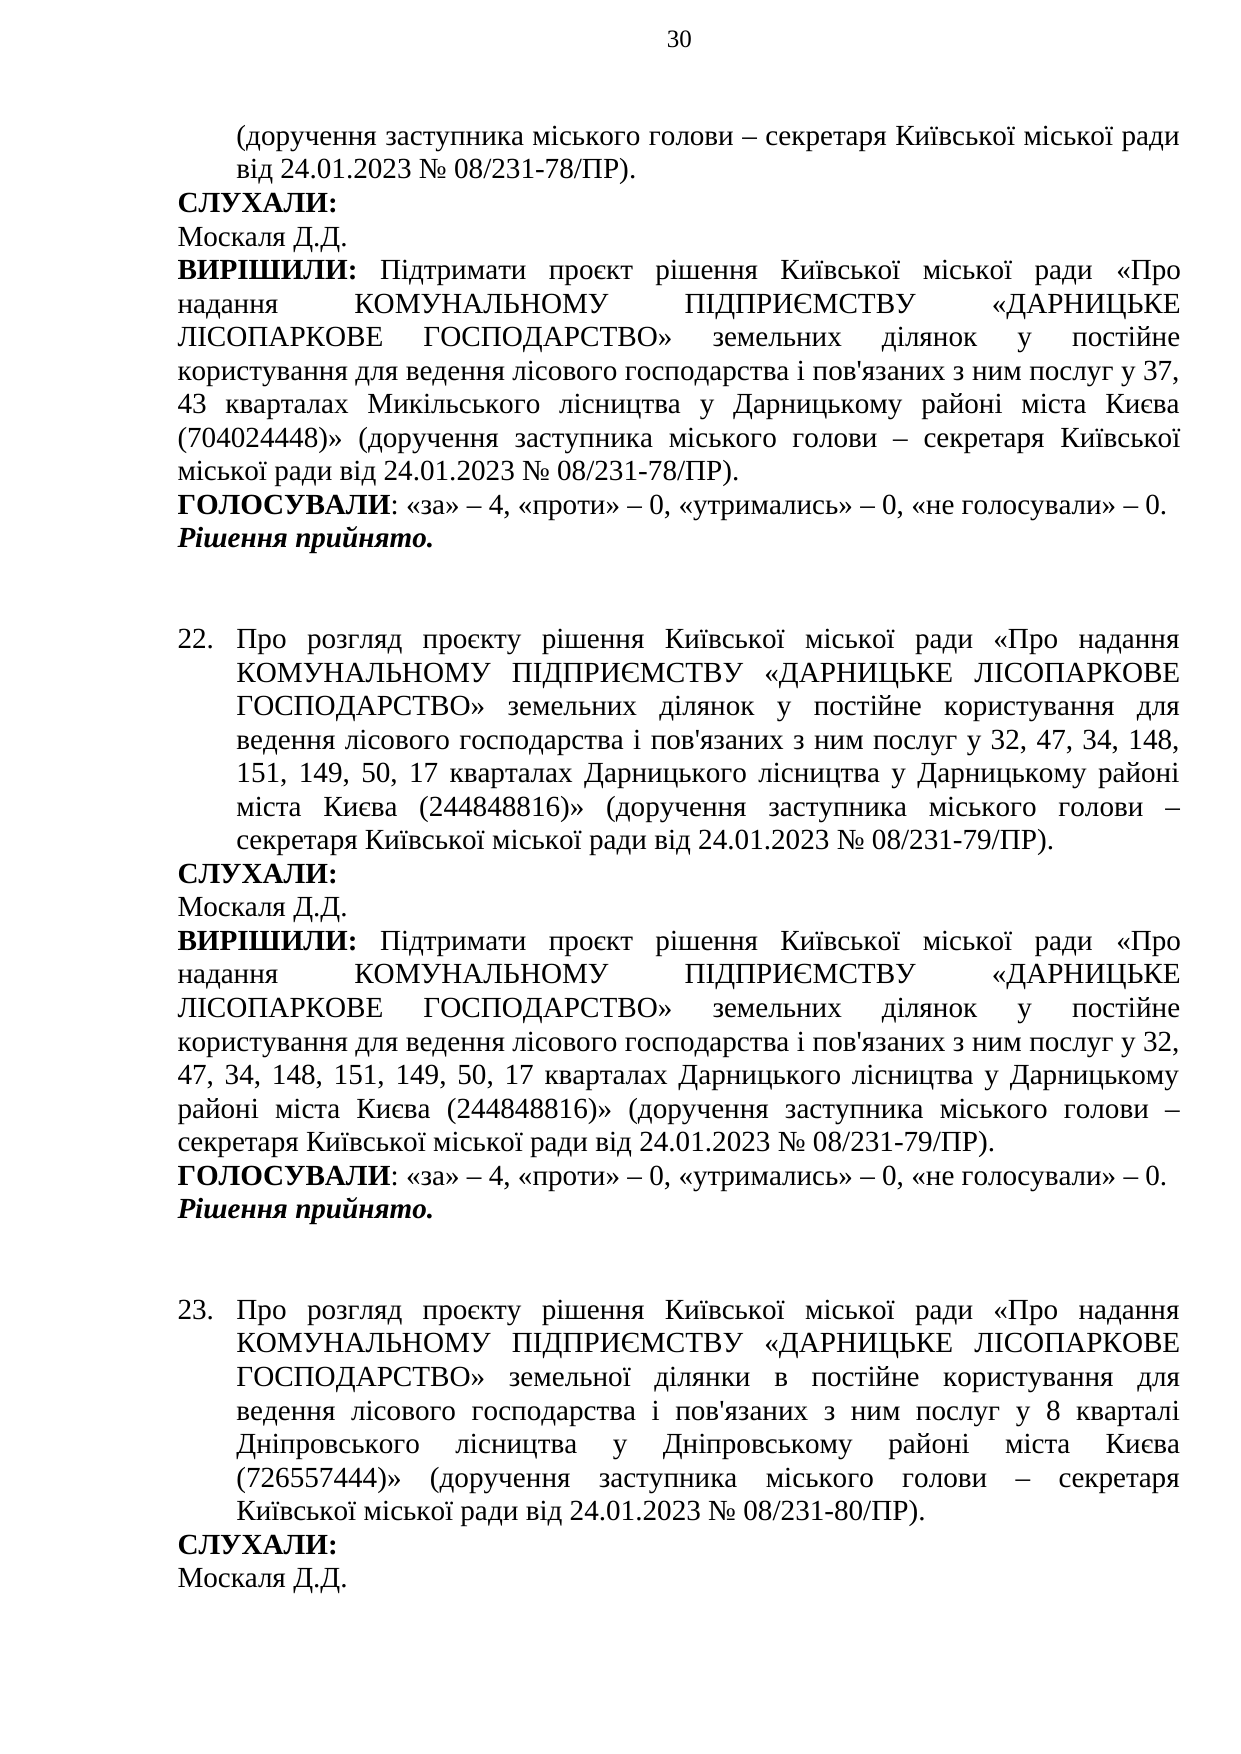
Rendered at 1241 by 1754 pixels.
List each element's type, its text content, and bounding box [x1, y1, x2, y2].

text 23. Про розгляд проєкту рішення Київської міської ради «Про надання КОМУНАЛЬНОМУ ПІДПРИЄМСТВУ «ДАРНИЦЬКЕ ЛІСОПАРКОВЕ ГОСПОДАРСТВО» земельної ділянки в постійне користування для ведення лісового господарства і пов'язаних з ним послуг у 8 кварталі Дніпровського лісництва у Дніпровському районі міста Києва (726557444)» (доручення заступника міського голови – секретаря Київської міської ради від 24.01.2023 № 08/231-80/ПР). [177, 1292, 1181, 1527]
text СЛУХАЛИ: [177, 1527, 1181, 1560]
text ГОЛОСУВАЛИ: «за» – 4, «проти» – 0, «утримались» – 0, «не голосували» – 0. [177, 487, 1181, 521]
list ВИРІШИЛИ: Підтримати проєкт рішення Київської міської ради «Про надання КОМУНАЛЬНОМУ ПІДПРИЄМСТВУ «ДАРНИЦЬКЕ ЛІСОПАРКОВЕ ГОСПОДАРСТВО» земельних ділянок у постійне користування для ведення лісового господарства і пов'язаних з ним послуг у 37, 43 кварталах Микільського лісництва у Дарницькому районі міста Києва (704024448)» (доручення заступника міського голови – секретаря Київської міської ради від 24.01.2023 № 08/231-78/ПР). [177, 252, 1181, 487]
text Москаля Д.Д. [177, 1560, 1181, 1594]
text СЛУХАЛИ: [177, 185, 1181, 219]
text Рішення прийнято. [177, 1191, 1181, 1225]
text ГОЛОСУВАЛИ: «за» – 4, «проти» – 0, «утримались» – 0, «не голосували» – 0. [177, 1158, 1181, 1191]
text Москаля Д.Д. [177, 889, 1181, 923]
text СЛУХАЛИ: [177, 856, 1181, 889]
list ВИРІШИЛИ: Підтримати проєкт рішення Київської міської ради «Про надання КОМУНАЛЬНОМУ ПІДПРИЄМСТВУ «ДАРНИЦЬКЕ ЛІСОПАРКОВЕ ГОСПОДАРСТВО» земельних ділянок у постійне користування для ведення лісового господарства і пов'язаних з ним послуг у 32, 47, 34, 148, 151, 149, 50, 17 кварталах Дарницького лісництва у Дарницькому районі міста Києва (244848816)» (доручення заступника міського голови – секретаря Київської міської ради від 24.01.2023 № 08/231-79/ПР). [177, 923, 1181, 1158]
text Москаля Д.Д. [177, 219, 1181, 252]
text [177, 118, 1181, 185]
text 22. Про розгляд проєкту рішення Київської міської ради «Про надання КОМУНАЛЬНОМУ ПІДПРИЄМСТВУ «ДАРНИЦЬКЕ ЛІСОПАРКОВЕ ГОСПОДАРСТВО» земельних ділянок у постійне користування для ведення лісового господарства і пов'язаних з ним послуг у 32, 47, 34, 148, 151, 149, 50, 17 кварталах Дарницького лісництва у Дарницькому районі міста Києва (244848816)» (доручення заступника міського голови – секретаря Київської міської ради від 24.01.2023 № 08/231-79/ПР). [177, 621, 1181, 856]
text Рішення прийнято. [177, 521, 1181, 554]
